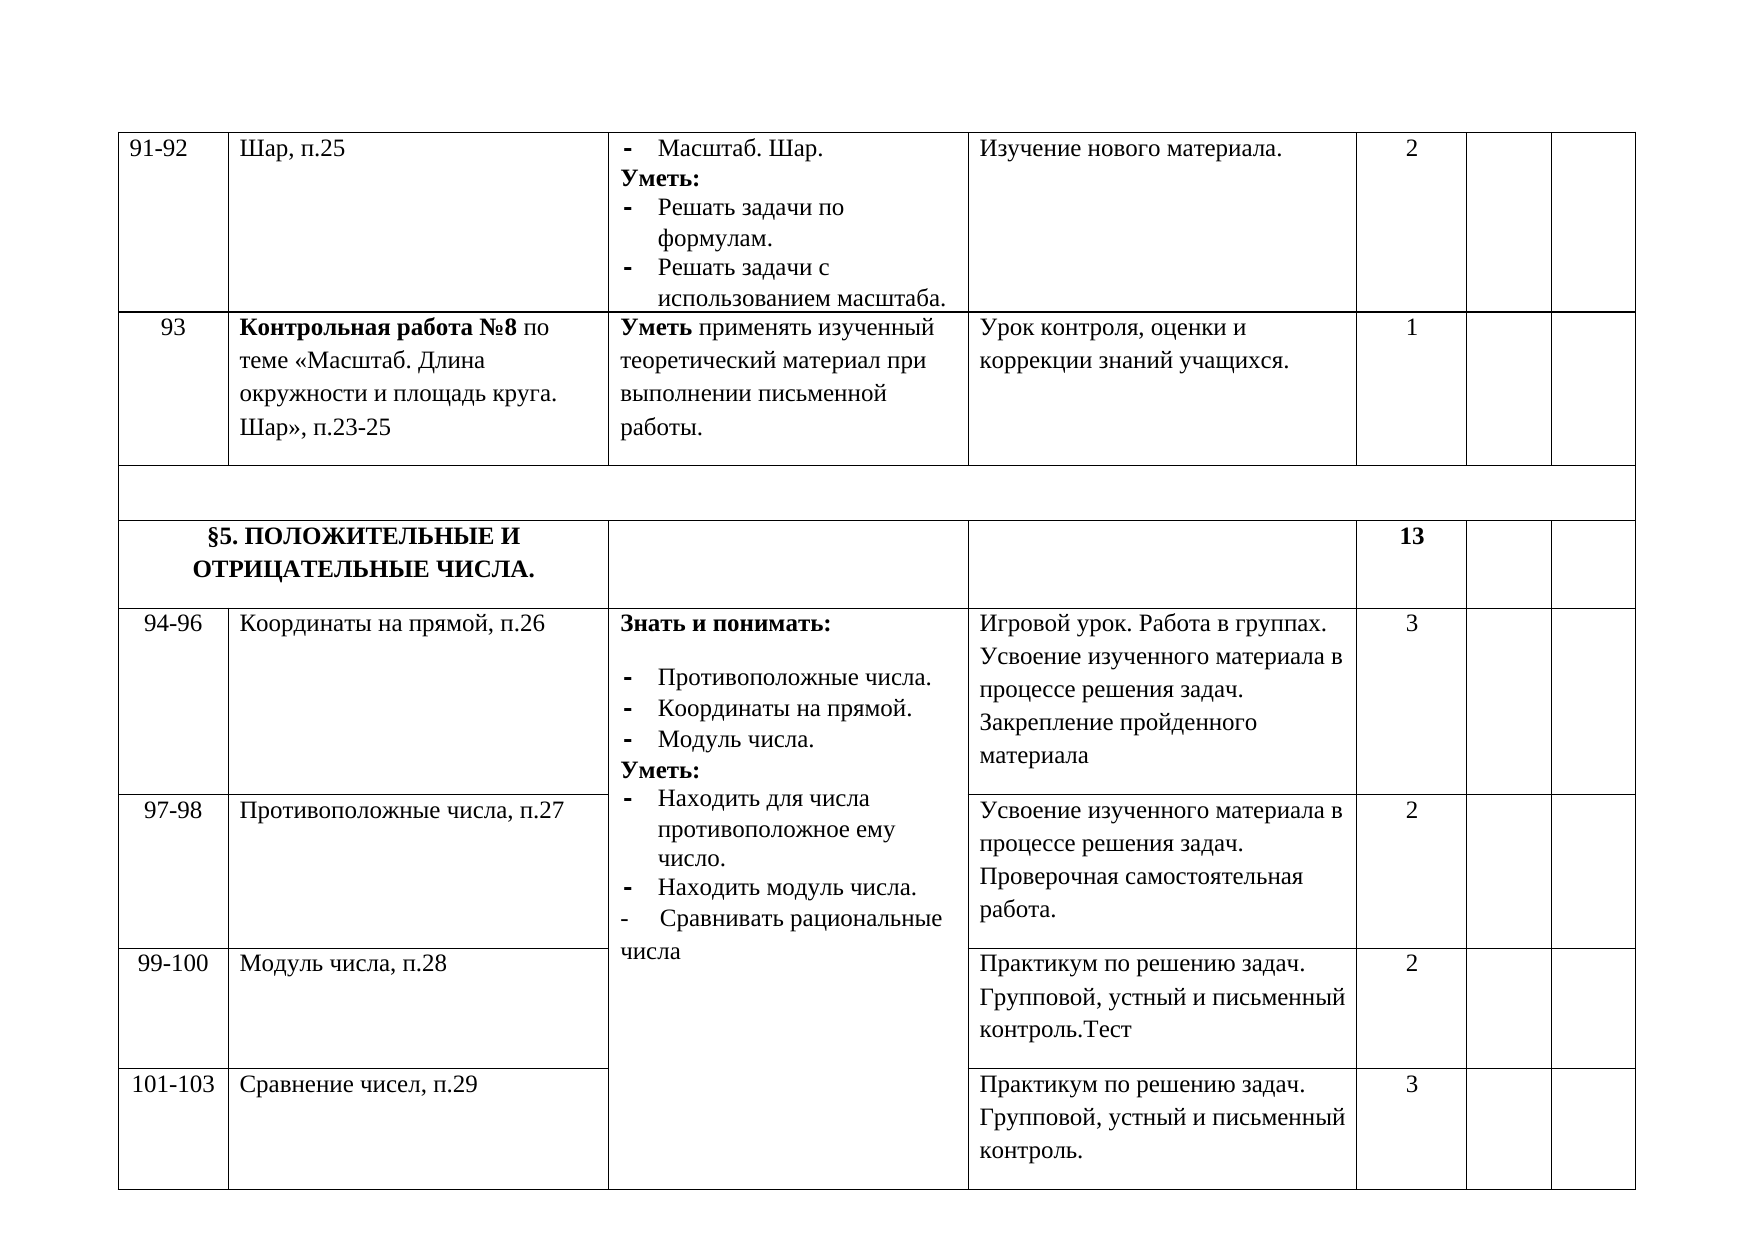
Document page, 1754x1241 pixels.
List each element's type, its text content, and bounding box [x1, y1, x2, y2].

table_cell 2 [1357, 949, 1466, 1068]
table_cell [1467, 949, 1551, 1068]
table_cell [1552, 521, 1635, 607]
table_cell 93 [119, 313, 228, 465]
table_cell 2 [1357, 133, 1466, 311]
table_cell [1467, 313, 1551, 465]
table_cell 101-103 [119, 1069, 228, 1188]
table_cell [1552, 949, 1635, 1068]
table_cell [1467, 133, 1551, 311]
table_cell Урок контроля, оценки и коррекции знаний учащихся. [969, 313, 1356, 465]
table_cell Уметь применять изученный теоретический материал при выполнении письменной работы. [609, 313, 968, 465]
table_cell Противоположные числа, п.27 [229, 795, 608, 947]
table_cell [119, 466, 1635, 520]
table_cell 97-98 [119, 795, 228, 947]
table_cell [1552, 1069, 1635, 1188]
table_cell [1467, 1069, 1551, 1188]
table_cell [969, 1069, 1356, 1188]
table_cell 1 [1357, 313, 1466, 465]
table_cell [1552, 313, 1635, 465]
table_cell Шар, п.25 [229, 133, 608, 311]
table_cell [1467, 521, 1551, 607]
table_cell [1467, 609, 1551, 794]
table_cell [969, 521, 1356, 607]
table_cell [1467, 795, 1551, 947]
table_cell [1552, 795, 1635, 947]
table_cell 3 [1357, 1069, 1466, 1188]
table_cell 94-96 [119, 609, 228, 794]
table_cell [1552, 609, 1635, 794]
table_cell [1552, 133, 1635, 311]
table_cell Практикум по решению задач. Групповой, устный и письменный контроль.Тест [969, 949, 1356, 1068]
table_cell Сравнение чисел, п.29 [229, 1069, 608, 1188]
table_cell Знать и понимать: Противоположные числа. Координаты на прямой. Модуль числа. Уметь: Находить для числа противоположное ему число. Находить модуль числа. - Сравнивать рациональные числа [609, 609, 968, 1188]
table_cell Изучение нового материала. [969, 133, 1356, 311]
table_cell Координаты на прямой, п.26 [229, 609, 608, 794]
table_cell Усвоение изученного материала в процессе решения задач. Проверочная самостоятельная работа. [969, 795, 1356, 947]
table_cell Модуль числа, п.28 [229, 949, 608, 1068]
table_cell 2 [1357, 795, 1466, 947]
table_cell 91-92 [119, 133, 228, 311]
table_cell Контрольная работа №8 по теме «Масштаб. Длина окружности и площадь круга. Шар», п.23-25 [229, 313, 608, 465]
table_cell Игровой урок. Работа в группах. Усвоение изученного материала в процессе решения задач. Закрепление пройденного материала [969, 609, 1356, 794]
table_cell 13 [1357, 521, 1466, 607]
table_cell [609, 521, 968, 607]
table_cell §5. ПОЛОЖИТЕЛЬНЫЕ И ОТРИЦАТЕЛЬНЫЕ ЧИСЛА. [119, 521, 608, 607]
table_cell 3 [1357, 609, 1466, 794]
table_cell 99-100 [119, 949, 228, 1068]
